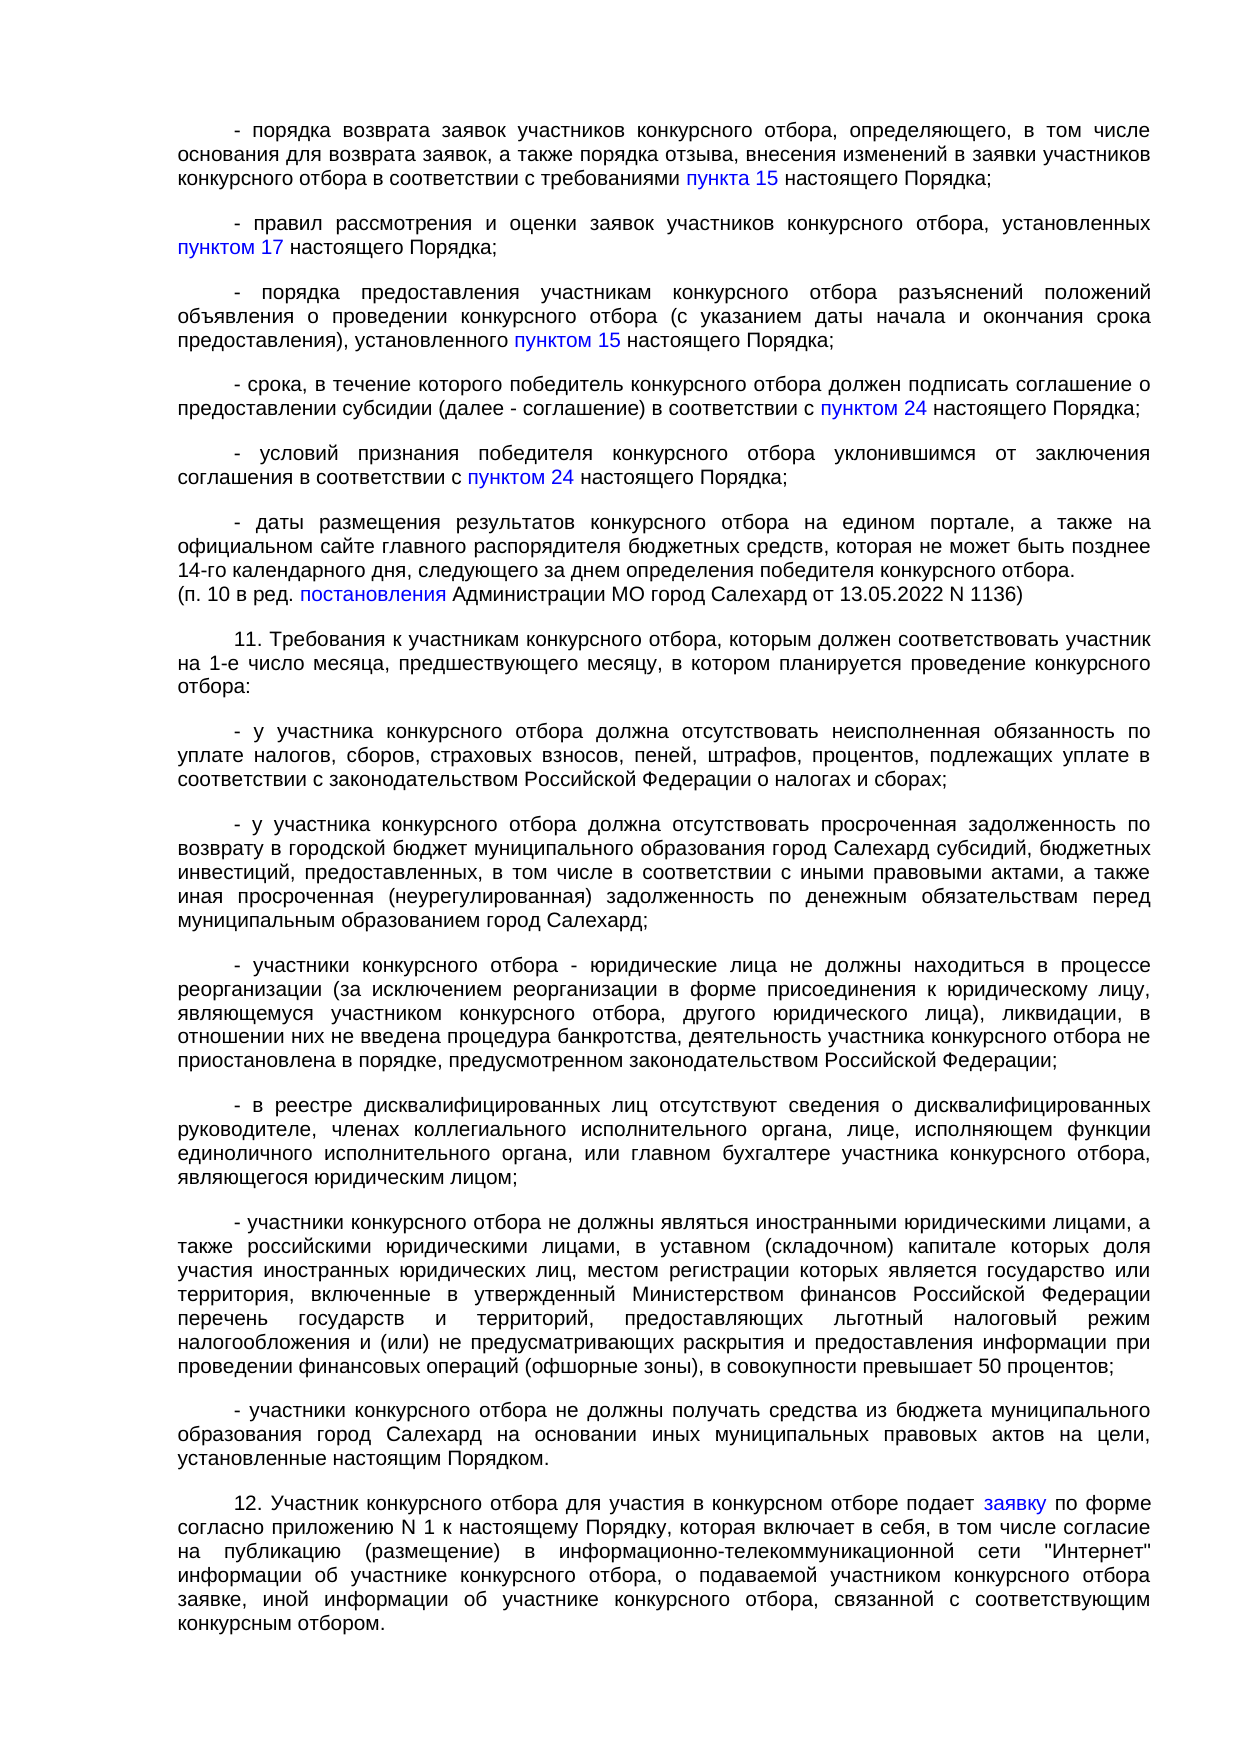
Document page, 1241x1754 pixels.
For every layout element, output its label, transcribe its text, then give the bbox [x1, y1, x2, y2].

text - участники конкурсного отбора - юридические лица не должны находиться в процессе реорганизации (за исключением реорганизации в форме присоединения к юридическому лицу, являющемуся участником конкурсного отбора, другого юридического лица), ликвидации, в отношении них не введена процедура банкротства, деятельность участника конкурсного отбора не приостановлена в порядке, предусмотренном законодательством Российской Федерации; [177, 952, 1152, 1072]
text - даты размещения результатов конкурсного отбора на едином портале, а также на официальном сайте главного распорядителя бюджетных средств, которая не может быть позднее 14-го календарного дня, следующего за днем определения победителя конкурсного отбора. [177, 510, 1152, 582]
text - срока, в течение которого победитель конкурсного отбора должен подписать соглашение о предоставлении субсидии (далее - соглашение) в соответствии с пунктом 24 настоящего Порядка; [177, 372, 1152, 420]
text - участники конкурсного отбора не должны получать средства из бюджета муниципального образования город Салехард на основании иных муниципальных правовых актов на цели, установленные настоящим Порядком. [177, 1398, 1152, 1470]
text 12. Участник конкурсного отбора для участия в конкурсном отборе подает заявку по форме согласно приложению N 1 к настоящему Порядку, которая включает в себя, в том числе согласие на публикацию (размещение) в информационно-телекоммуникационной сети "Интернет" информации об участнике конкурсного отбора, о подаваемой участником конкурсного отбора заявке, иной информации об участнике конкурсного отбора, связанной с соответствующим конкурсным отбором. [177, 1491, 1152, 1635]
text - порядка предоставления участникам конкурсного отбора разъяснений положений объявления о проведении конкурсного отбора (с указанием даты начала и окончания срока предоставления), установленного пунктом 15 настоящего Порядка; [177, 279, 1152, 351]
text 11. Требования к участникам конкурсного отбора, которым должен соответствовать участник на 1-е число месяца, предшествующего месяцу, в котором планируется проведение конкурсного отбора: [177, 626, 1152, 698]
text - у участника конкурсного отбора должна отсутствовать неисполненная обязанность по уплате налогов, сборов, страховых взносов, пеней, штрафов, процентов, подлежащих уплате в соответствии с законодательством Российской Федерации о налогах и сборах; [177, 719, 1152, 791]
text - участники конкурсного отбора не должны являться иностранными юридическими лицами, а также российскими юридическими лицами, в уставном (складочном) капитале которых доля участия иностранных юридических лиц, местом регистрации которых является государство или территория, включенные в утвержденный Министерством финансов Российской Федерации перечень государств и территорий, предоставляющих льготный налоговый режим налогообложения и (или) не предусматривающих раскрытия и предоставления информации при проведении финансовых операций (офшорные зоны), в совокупности превышает 50 процентов; [177, 1210, 1152, 1377]
text - условий признания победителя конкурсного отбора уклонившимся от заключения соглашения в соответствии с пунктом 24 настоящего Порядка; [177, 441, 1152, 489]
text (п. 10 в ред. постановления Администрации МО город Салехард от 13.05.2022 N 1136) [177, 582, 1152, 606]
text - в реестре дисквалифицированных лиц отсутствуют сведения о дисквалифицированных руководителе, членах коллегиального исполнительного органа, лице, исполняющем функции единоличного исполнительного органа, или главном бухгалтере участника конкурсного отбора, являющегося юридическим лицом; [177, 1093, 1152, 1189]
text - порядка возврата заявок участников конкурсного отбора, определяющего, в том числе основания для возврата заявок, а также порядка отзыва, внесения изменений в заявки участников конкурсного отбора в соответствии с требованиями пункта 15 настоящего Порядка; [177, 118, 1152, 190]
text - правил рассмотрения и оценки заявок участников конкурсного отбора, установленных пунктом 17 настоящего Порядка; [177, 211, 1152, 259]
text - у участника конкурсного отбора должна отсутствовать просроченная задолженность по возврату в городской бюджет муниципального образования город Салехард субсидий, бюджетных инвестиций, предоставленных, в том числе в соответствии с иными правовыми актами, а также иная просроченная (неурегулированная) задолженность по денежным обязательствам перед муниципальным образованием город Салехард; [177, 812, 1152, 932]
